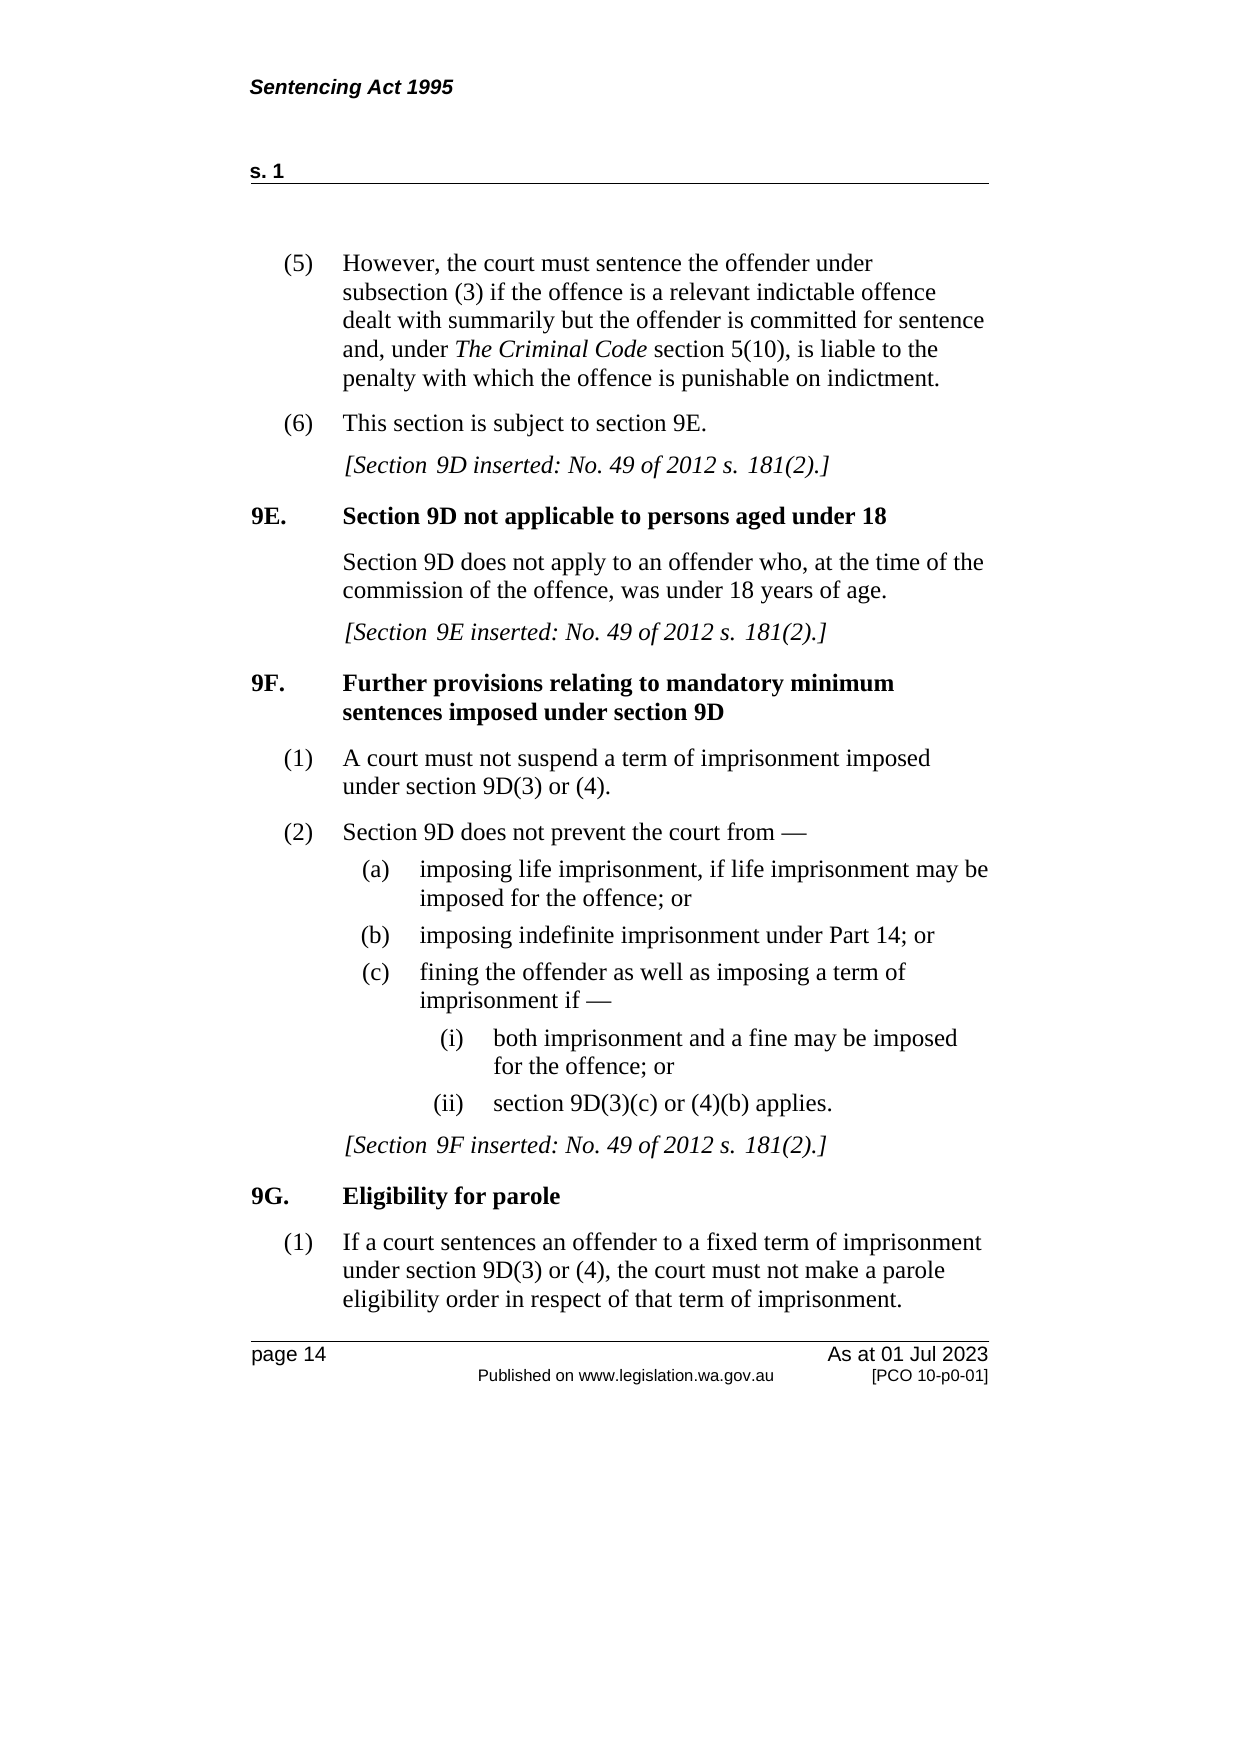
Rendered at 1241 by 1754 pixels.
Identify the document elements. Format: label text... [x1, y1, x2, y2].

text (6) This section is subject to section 9E. [251, 408, 989, 437]
text (2) Section 9D does not prevent the court from — [251, 817, 989, 846]
text [Section 9D inserted: No. 49 of 2012 s. 181(2).] [251, 450, 989, 478]
text (1) A court must not suspend a term of imprisonment imposed under section 9D(3) or (4). [251, 743, 989, 800]
text (1) If a court sentences an offender to a fixed term of imprisonment under section 9D(3) or (4), the court must not make a parole eligibility order in respect of that term of imprisonment. [251, 1227, 989, 1313]
subtitle 9G. Eligibility for parole [251, 1181, 989, 1210]
text [Section 9E inserted: No. 49 of 2012 s. 181(2).] [251, 617, 989, 646]
text (5) However, the court must sentence the offender under subsection (3) if the offence is a relevant indictable offence dealt with summarily but the offender is committed for sentence and, under The Criminal Code section 5(10), is liable to the penalty with which the offence is punishable on indictment. [251, 248, 989, 392]
text Section 9D does not apply to an offender who, at the time of the commission of the offence, was under 18 years of age. [251, 547, 989, 604]
text [Section 9F inserted: No. 49 of 2012 s. 181(2).] [251, 1130, 989, 1158]
text (a) imposing life imprisonment, if life imprisonment may be imposed for the offence; or [251, 854, 989, 911]
text (c) fining the offender as well as imposing a term of imprisonment if — [251, 957, 989, 1014]
subtitle 9E. Section 9D not applicable to persons aged under 18 [251, 501, 989, 530]
text (b) imposing indefinite imprisonment under Part 14; or [251, 920, 989, 948]
text (i) both imprisonment and a fine may be imposed for the offence; or [251, 1023, 989, 1080]
subtitle 9F. Further provisions relating to mandatory minimum sentences imposed under section 9D [251, 668, 989, 726]
text (ii) section 9D(3)(c) or (4)(b) applies. [251, 1088, 989, 1117]
